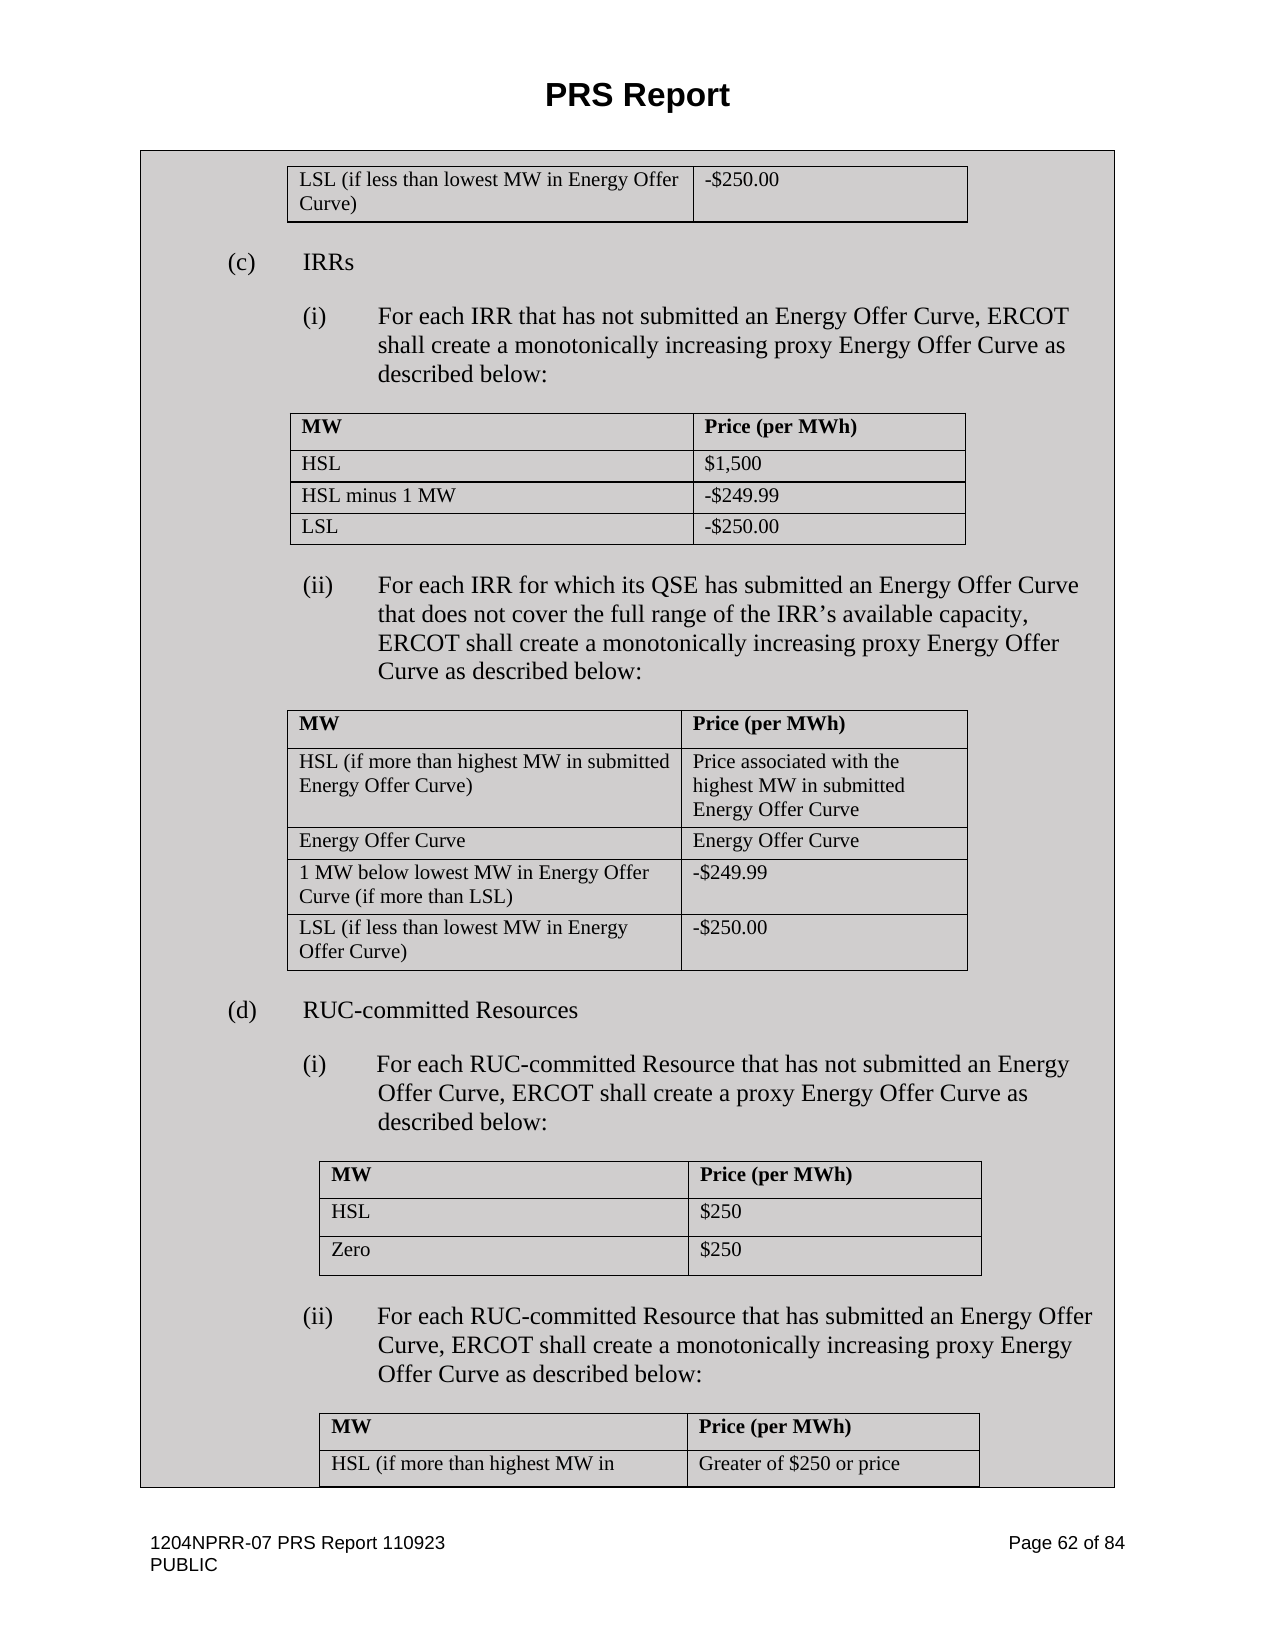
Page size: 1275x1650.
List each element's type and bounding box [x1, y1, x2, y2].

table_header [141, 151, 1114, 1487]
